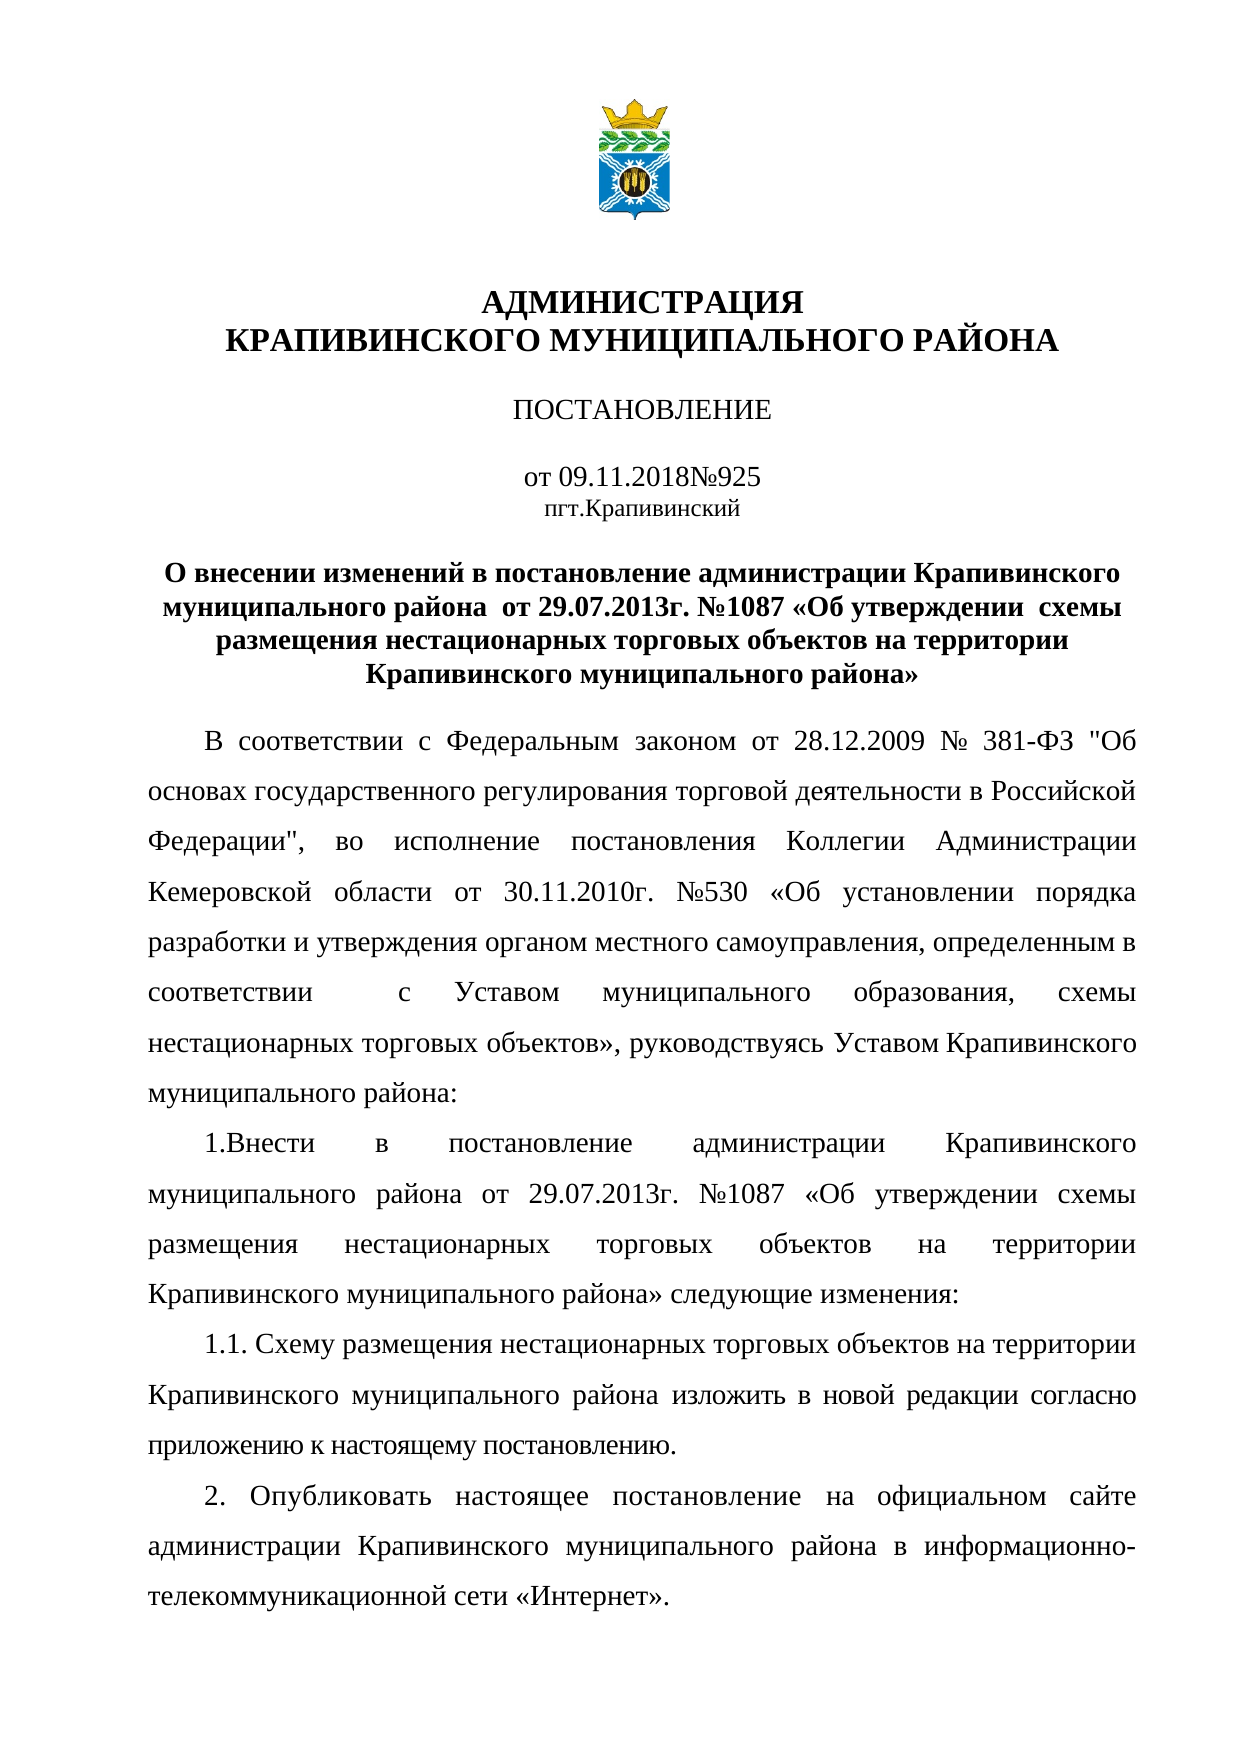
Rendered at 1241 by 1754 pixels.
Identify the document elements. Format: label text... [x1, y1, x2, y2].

picture [597, 99, 670, 218]
text ПОСТАНОВЛЕНИЕ [148, 392, 1137, 426]
text 1.1. Схему размещения нестационарных торговых объектов на территории Крапивинского муниципального района изложить в новой редакции согласно приложению к настоящему постановлению. [148, 1327, 1137, 1461]
text О внесении изменений в постановление администрации Крапивинского муниципального района от 29.07.2013г. №1087 «Об утверждении схемы размещения нестационарных торговых объектов на территории Крапивинского муниципального района» [148, 555, 1137, 689]
text 1.Внести в постановление администрации Крапивинского муниципального района от 29.07.2013г. №1087 «Об утверждении схемы размещения нестационарных торговых объектов на территории Крапивинского муниципального района» следующие изменения: [148, 1125, 1137, 1310]
text 2. Опубликовать настоящее постановление на официальном сайте администрации Крапивинского муниципального района в информационно-телекоммуникационной сети «Интернет». [148, 1478, 1137, 1612]
text В соответствии с Федеральным законом от 28.12.2009 № 381-ФЗ "Об основах государственного регулирования торговой деятельности в Российской Федерации", во исполнение постановления Коллегии Администрации Кемеровской области от 30.11.2010г. №530 «Об установлении порядка разработки и утверждения органом местного самоуправления, определенным в соответствии с Уставом муниципального образования, схемы нестационарных торговых объектов», руководствуясь Уставом Крапивинского муниципального района: [148, 723, 1137, 1109]
text Крапивинского муниципального района [148, 320, 1137, 359]
text пгт.Крапивинский [148, 493, 1137, 522]
text от 09.11.2018№925 [148, 459, 1137, 493]
text Администрация [148, 282, 1137, 320]
